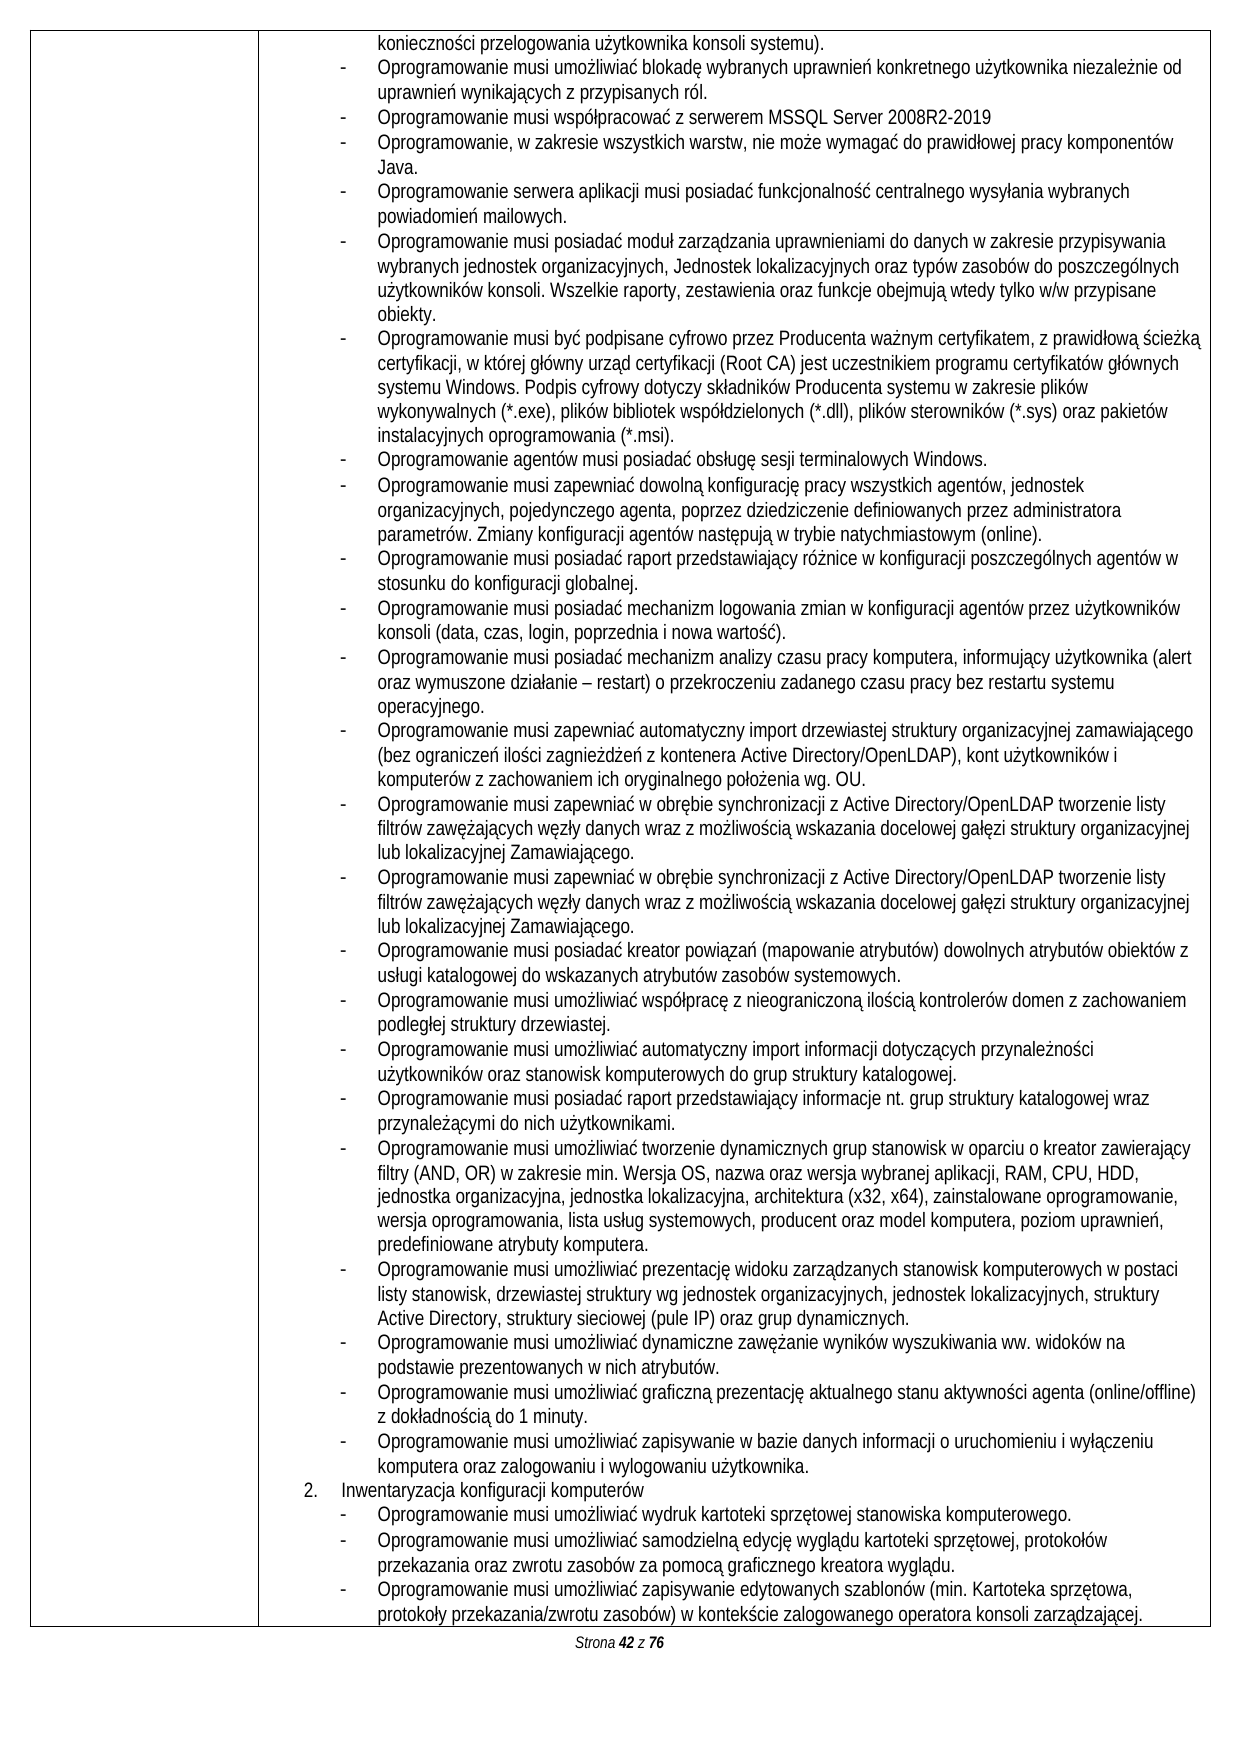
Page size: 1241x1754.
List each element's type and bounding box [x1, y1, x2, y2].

table_cell [259, 31, 1210, 1626]
table_cell [31, 31, 258, 1626]
